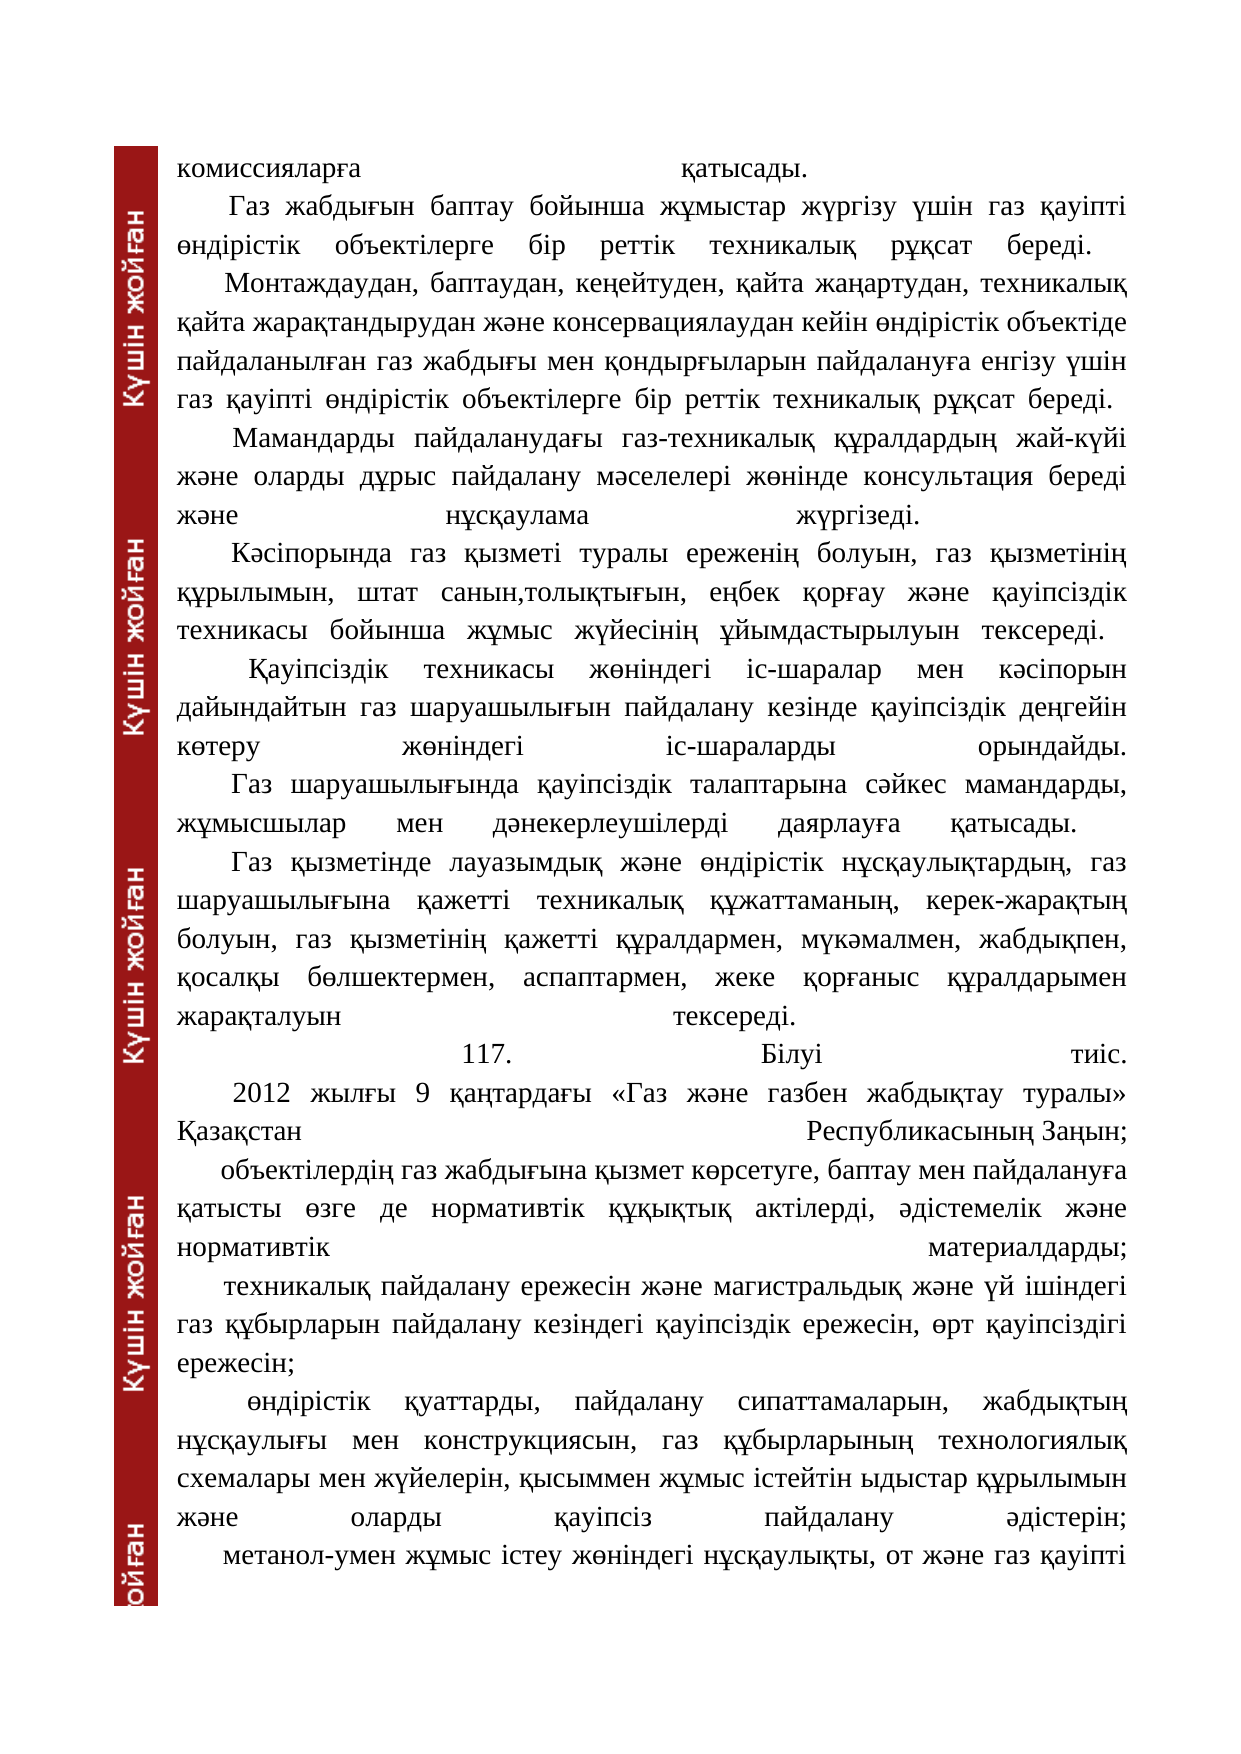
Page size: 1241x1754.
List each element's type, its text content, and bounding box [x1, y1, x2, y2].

picture [114, 1571, 158, 1606]
picture [114, 146, 158, 150]
